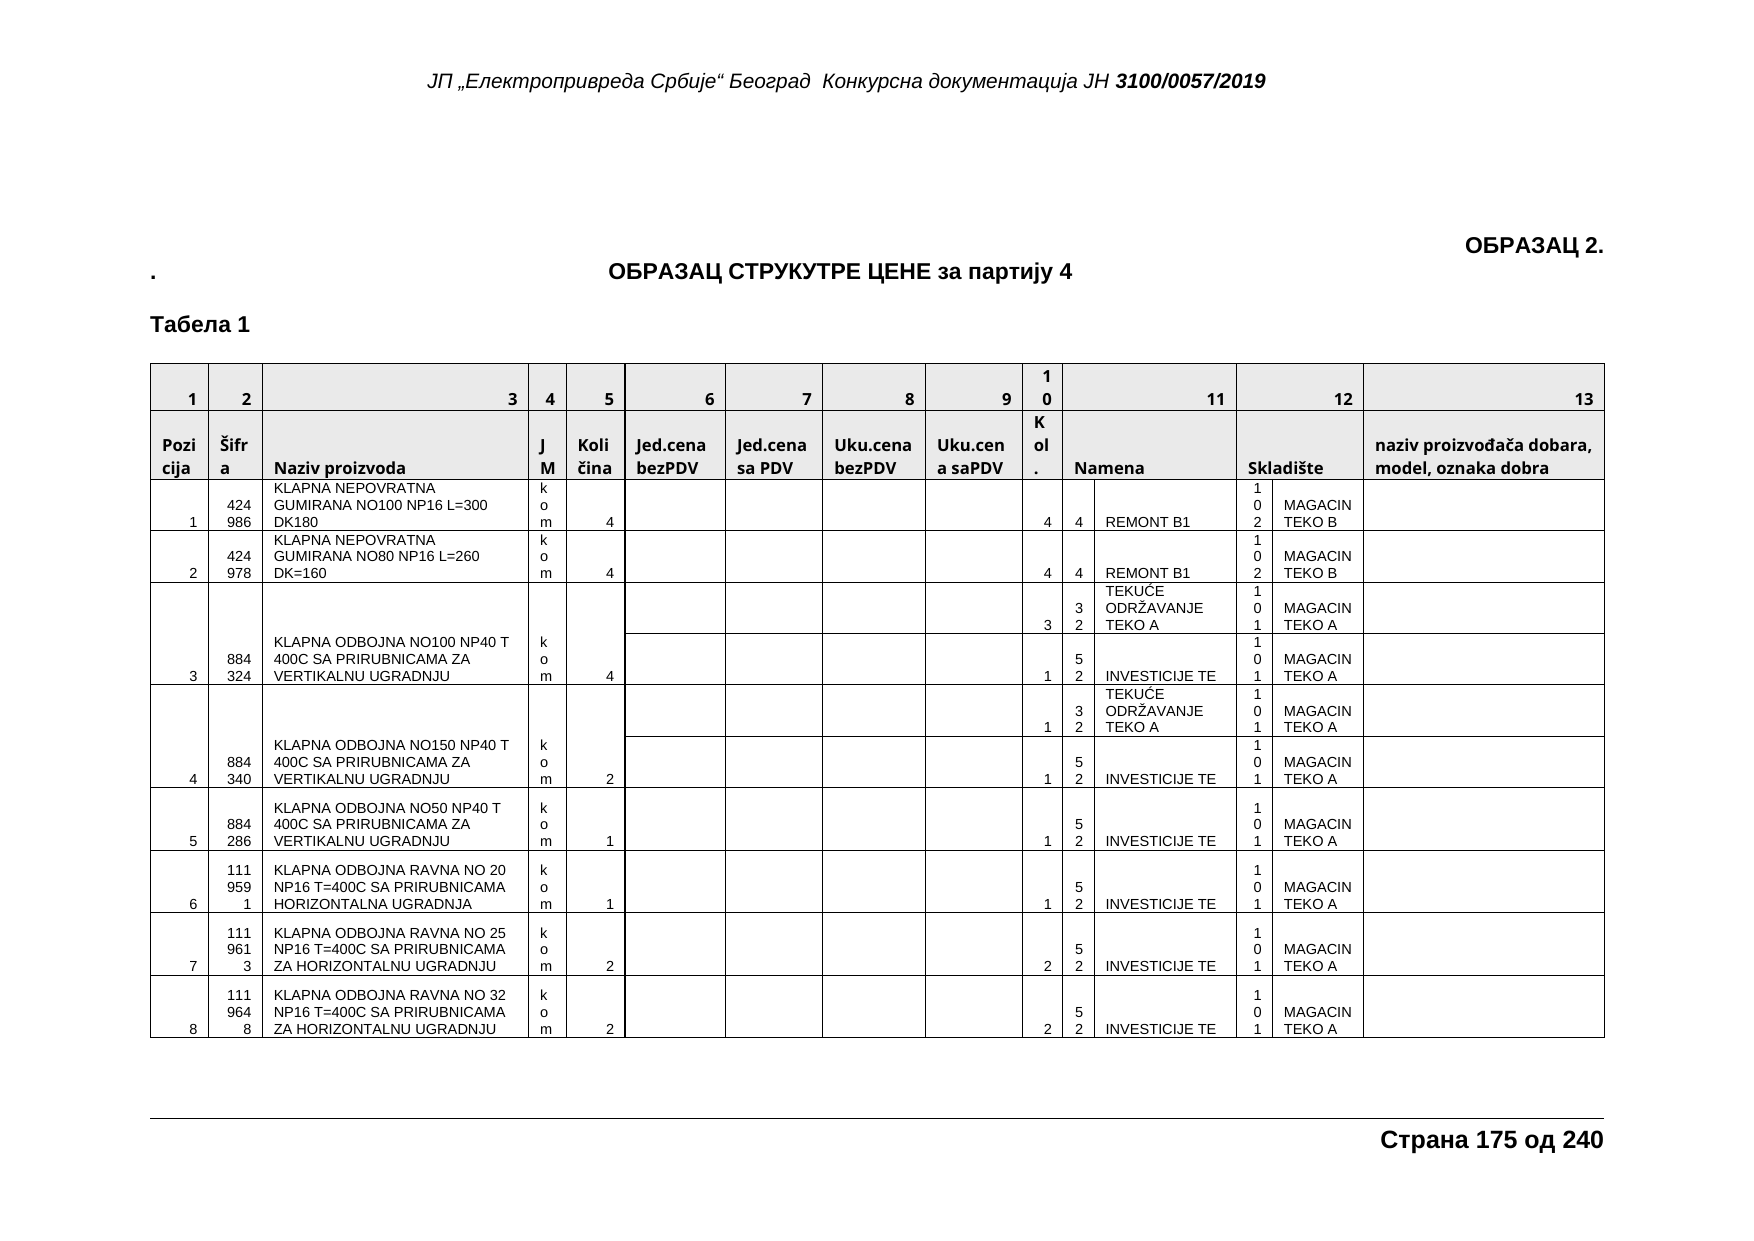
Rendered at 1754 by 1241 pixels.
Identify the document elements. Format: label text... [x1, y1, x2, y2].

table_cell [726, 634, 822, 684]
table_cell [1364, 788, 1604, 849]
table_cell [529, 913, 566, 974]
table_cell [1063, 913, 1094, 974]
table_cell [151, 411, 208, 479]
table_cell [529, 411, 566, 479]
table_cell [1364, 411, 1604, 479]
text ОБРАЗАЦ 2. [150, 232, 1604, 258]
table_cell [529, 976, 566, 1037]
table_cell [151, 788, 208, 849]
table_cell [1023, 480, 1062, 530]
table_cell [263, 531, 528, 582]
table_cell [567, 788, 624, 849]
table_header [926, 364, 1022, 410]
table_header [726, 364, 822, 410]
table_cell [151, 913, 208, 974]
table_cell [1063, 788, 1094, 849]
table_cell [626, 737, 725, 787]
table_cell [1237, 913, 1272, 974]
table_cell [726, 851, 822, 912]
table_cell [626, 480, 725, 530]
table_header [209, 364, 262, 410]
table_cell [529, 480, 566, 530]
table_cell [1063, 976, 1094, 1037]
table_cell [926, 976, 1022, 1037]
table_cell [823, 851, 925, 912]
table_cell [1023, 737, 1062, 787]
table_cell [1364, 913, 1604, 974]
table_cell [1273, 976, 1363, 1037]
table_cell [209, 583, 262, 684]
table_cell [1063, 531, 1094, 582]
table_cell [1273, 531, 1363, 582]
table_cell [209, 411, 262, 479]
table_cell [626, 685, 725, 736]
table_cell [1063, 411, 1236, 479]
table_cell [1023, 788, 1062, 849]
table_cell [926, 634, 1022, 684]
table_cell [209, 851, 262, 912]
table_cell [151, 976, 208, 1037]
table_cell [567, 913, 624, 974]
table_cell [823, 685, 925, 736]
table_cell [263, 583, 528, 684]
text . ОБРАЗАЦ СТРУКУТРЕ ЦЕНЕ за партију 4 [150, 258, 1604, 284]
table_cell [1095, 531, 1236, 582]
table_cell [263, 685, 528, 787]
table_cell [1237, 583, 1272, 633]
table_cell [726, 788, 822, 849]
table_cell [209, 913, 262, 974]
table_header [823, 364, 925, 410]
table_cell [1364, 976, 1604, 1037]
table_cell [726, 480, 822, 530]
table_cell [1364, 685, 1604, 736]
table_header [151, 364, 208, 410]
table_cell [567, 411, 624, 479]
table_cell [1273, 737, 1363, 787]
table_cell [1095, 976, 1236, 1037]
text Табела 1 [150, 311, 1604, 337]
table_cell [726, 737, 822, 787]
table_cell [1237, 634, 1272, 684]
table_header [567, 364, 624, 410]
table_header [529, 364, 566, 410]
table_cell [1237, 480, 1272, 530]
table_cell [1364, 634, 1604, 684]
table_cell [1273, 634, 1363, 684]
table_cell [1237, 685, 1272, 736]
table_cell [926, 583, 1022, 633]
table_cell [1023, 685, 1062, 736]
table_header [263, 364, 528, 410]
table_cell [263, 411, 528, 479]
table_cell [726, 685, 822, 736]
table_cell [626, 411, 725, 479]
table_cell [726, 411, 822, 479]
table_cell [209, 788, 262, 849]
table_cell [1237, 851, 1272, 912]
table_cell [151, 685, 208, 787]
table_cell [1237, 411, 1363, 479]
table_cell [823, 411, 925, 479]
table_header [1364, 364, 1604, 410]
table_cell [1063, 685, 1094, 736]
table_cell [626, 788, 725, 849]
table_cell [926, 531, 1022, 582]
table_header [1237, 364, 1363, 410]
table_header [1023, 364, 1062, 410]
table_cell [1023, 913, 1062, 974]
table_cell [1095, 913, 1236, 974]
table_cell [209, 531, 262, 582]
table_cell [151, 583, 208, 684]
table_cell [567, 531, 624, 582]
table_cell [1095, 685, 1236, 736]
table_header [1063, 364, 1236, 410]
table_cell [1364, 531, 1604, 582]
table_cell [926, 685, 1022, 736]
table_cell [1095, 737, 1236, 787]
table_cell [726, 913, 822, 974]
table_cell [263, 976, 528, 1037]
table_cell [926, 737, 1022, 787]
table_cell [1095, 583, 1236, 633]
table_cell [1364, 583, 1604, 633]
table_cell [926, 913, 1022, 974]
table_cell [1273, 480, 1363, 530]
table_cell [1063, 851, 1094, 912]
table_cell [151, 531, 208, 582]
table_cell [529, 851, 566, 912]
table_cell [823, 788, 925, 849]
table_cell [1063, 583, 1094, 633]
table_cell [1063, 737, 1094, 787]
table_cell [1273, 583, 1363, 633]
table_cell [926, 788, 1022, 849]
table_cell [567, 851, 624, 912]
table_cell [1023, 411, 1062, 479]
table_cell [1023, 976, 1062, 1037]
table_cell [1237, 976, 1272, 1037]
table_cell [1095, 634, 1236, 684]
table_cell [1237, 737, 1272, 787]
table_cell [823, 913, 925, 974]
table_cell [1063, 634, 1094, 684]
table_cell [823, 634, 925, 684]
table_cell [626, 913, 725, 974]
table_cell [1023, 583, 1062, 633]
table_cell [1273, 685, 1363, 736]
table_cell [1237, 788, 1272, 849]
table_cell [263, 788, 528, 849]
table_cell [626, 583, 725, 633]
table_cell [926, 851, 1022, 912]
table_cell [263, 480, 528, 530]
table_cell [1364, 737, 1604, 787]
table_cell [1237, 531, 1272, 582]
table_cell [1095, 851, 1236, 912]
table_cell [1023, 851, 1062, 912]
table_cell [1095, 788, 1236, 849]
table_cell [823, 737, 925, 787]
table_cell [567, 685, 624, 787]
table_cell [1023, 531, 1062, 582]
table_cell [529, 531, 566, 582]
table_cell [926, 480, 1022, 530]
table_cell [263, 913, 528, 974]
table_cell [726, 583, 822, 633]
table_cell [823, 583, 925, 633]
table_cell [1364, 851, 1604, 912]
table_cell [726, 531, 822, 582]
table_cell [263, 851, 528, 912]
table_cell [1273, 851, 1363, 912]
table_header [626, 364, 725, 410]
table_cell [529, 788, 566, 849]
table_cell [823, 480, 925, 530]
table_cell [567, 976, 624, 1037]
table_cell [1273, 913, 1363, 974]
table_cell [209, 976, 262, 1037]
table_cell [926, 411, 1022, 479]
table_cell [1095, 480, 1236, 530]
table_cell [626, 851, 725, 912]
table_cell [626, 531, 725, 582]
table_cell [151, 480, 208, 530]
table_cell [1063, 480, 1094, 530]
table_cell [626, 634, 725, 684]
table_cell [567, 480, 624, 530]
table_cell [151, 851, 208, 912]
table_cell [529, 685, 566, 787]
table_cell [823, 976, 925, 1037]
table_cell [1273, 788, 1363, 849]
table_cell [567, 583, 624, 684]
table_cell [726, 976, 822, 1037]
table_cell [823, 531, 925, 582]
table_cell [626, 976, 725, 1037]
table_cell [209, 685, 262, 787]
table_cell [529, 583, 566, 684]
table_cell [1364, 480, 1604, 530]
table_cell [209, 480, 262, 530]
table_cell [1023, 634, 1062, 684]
